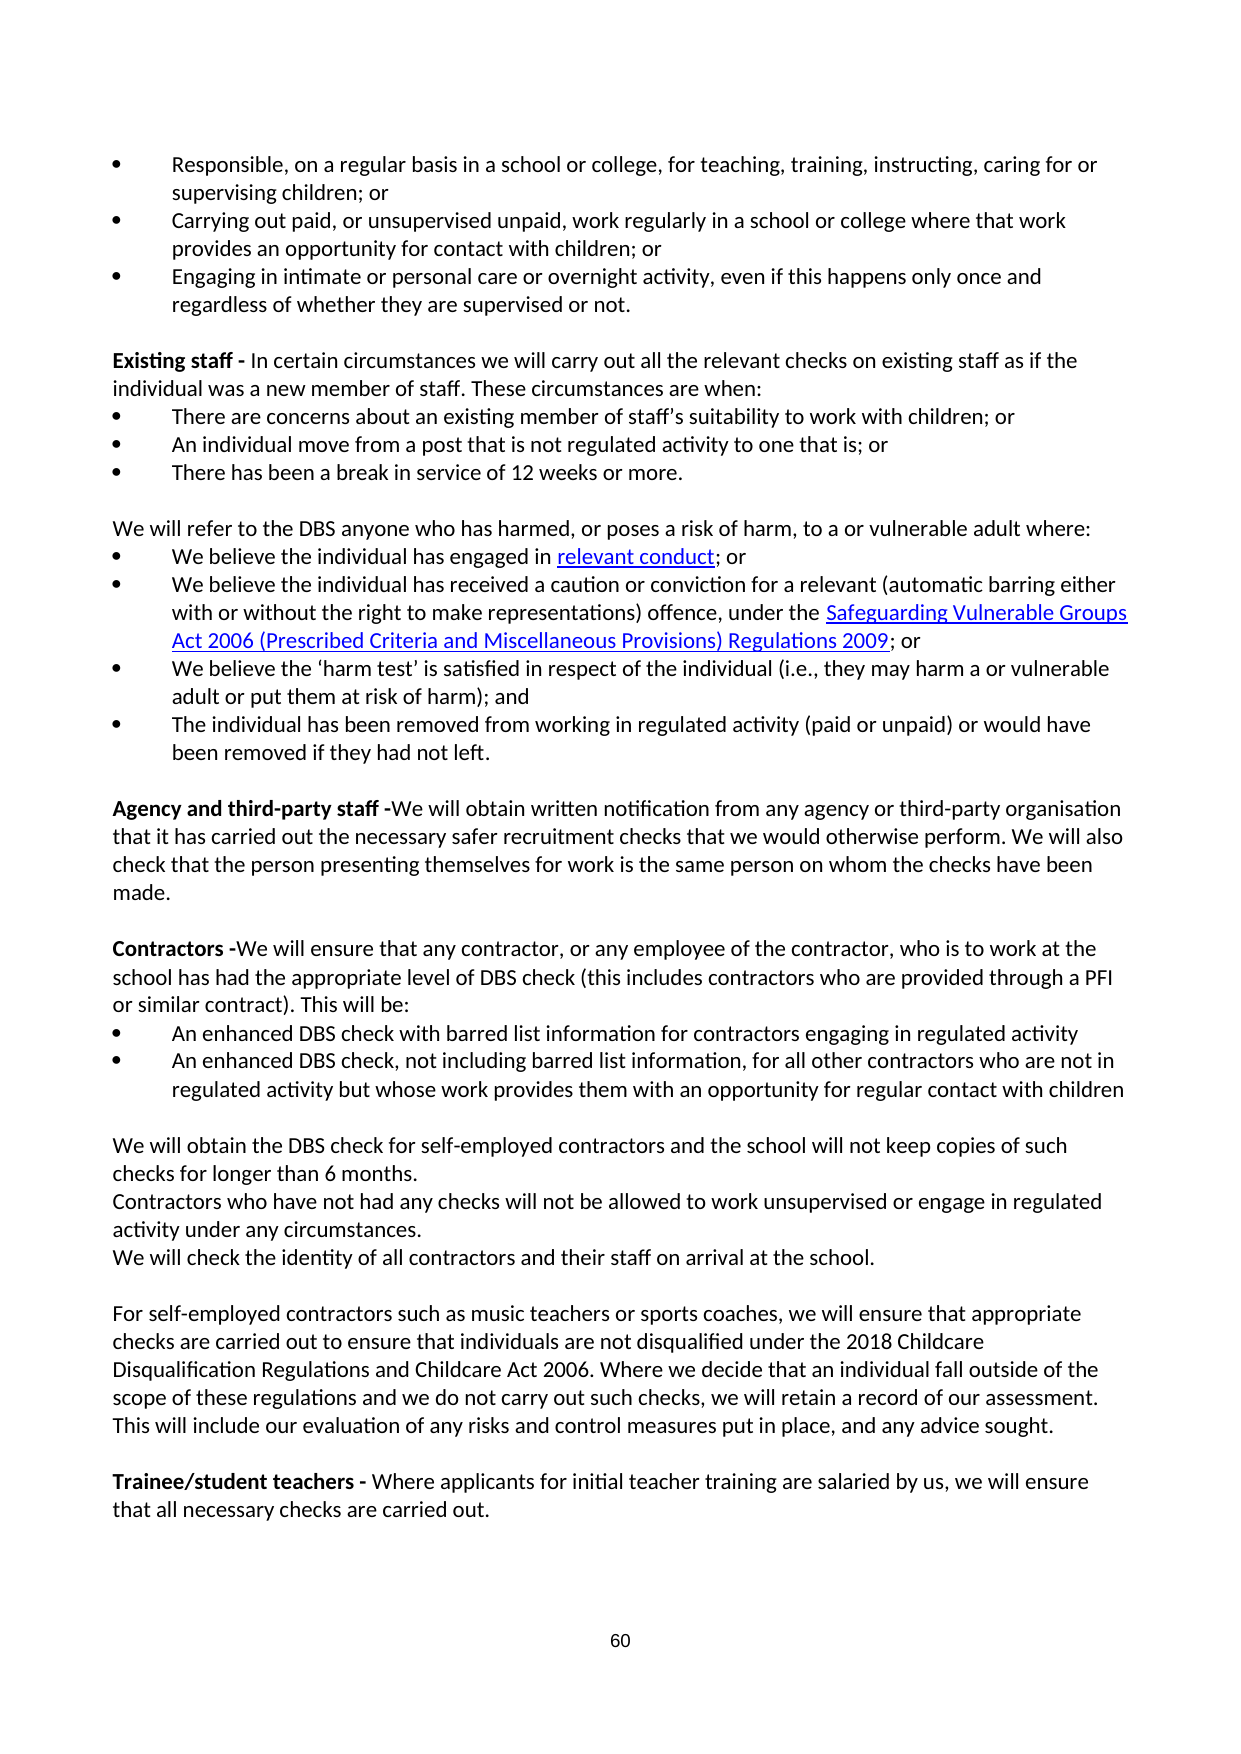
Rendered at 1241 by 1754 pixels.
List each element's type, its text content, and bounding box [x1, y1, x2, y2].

text Existing staff - In certain circumstances we will carry out all the relevant checks on existing staff as if the individual was a new member of staff. These circumstances are when: [112, 346, 1128, 402]
list The individual has been removed from working in regulated activity (paid or unpaid) or would have been removed if they had not left. [112, 710, 1128, 766]
text Contractors who have not had any checks will not be allowed to work unsupervised or engage in regulated activity under any circumstances. [112, 1187, 1128, 1243]
list Carrying out paid, or unsupervised unpaid, work regularly in a school or college where that work provides an opportunity for contact with children; or [112, 206, 1128, 262]
text We will check the identity of all contractors and their staff on arrival at the school. [112, 1243, 1128, 1271]
text We will refer to the DBS anyone who has harmed, or poses a risk of harm, to a or vulnerable adult where: [112, 514, 1128, 542]
text Contractors -We will ensure that any contractor, or any employee of the contractor, who is to work at the school has had the appropriate level of DBS check (this includes contractors who are provided through a PFI or similar contract). This will be: [112, 934, 1128, 1019]
text We will obtain the DBS check for self-employed contractors and the school will not keep copies of such checks for longer than 6 months. [112, 1131, 1128, 1187]
list We believe the ‘harm test’ is satisfied in respect of the individual (i.e., they may harm a or vulnerable adult or put them at risk of harm); and [112, 654, 1128, 710]
list There has been a break in service of 12 weeks or more. [112, 458, 1128, 486]
text Trainee/student teachers - Where applicants for initial teacher training are salaried by us, we will ensure that all necessary checks are carried out. [112, 1467, 1128, 1523]
list An enhanced DBS check, not including barred list information, for all other contractors who are not in regulated activity but whose work provides them with an opportunity for regular contact with children [112, 1047, 1128, 1103]
list We believe the individual has received a caution or conviction for a relevant (automatic barring either with or without the right to make representations) offence, under the Safeguarding Vulnerable Groups Act 2006 (Prescribed Criteria and Miscellaneous Provisions) Regulations 2009; or [112, 570, 1128, 654]
text Agency and third-party staff -We will obtain written notification from any agency or third-party organisation that it has carried out the necessary safer recruitment checks that we would otherwise perform. We will also check that the person presenting themselves for work is the same person on whom the checks have been made. [112, 794, 1128, 907]
list Responsible, on a regular basis in a school or college, for teaching, training, instructing, caring for or supervising children; or [112, 150, 1128, 206]
list There are concerns about an existing member of staff’s suitability to work with children; or [112, 402, 1128, 430]
list An individual move from a post that is not regulated activity to one that is; or [112, 430, 1128, 458]
list An enhanced DBS check with barred list information for contractors engaging in regulated activity [112, 1019, 1128, 1047]
list Engaging in intimate or personal care or overnight activity, even if this happens only once and regardless of whether they are supervised or not. [112, 262, 1128, 318]
list We believe the individual has engaged in relevant conduct; or [112, 542, 1128, 570]
text For self-employed contractors such as music teachers or sports coaches, we will ensure that appropriate checks are carried out to ensure that individuals are not disqualified under the 2018 Childcare Disqualification Regulations and Childcare Act 2006. Where we decide that an individual fall outside of the scope of these regulations and we do not carry out such checks, we will retain a record of our assessment. This will include our evaluation of any risks and control measures put in place, and any advice sought. [112, 1299, 1128, 1439]
